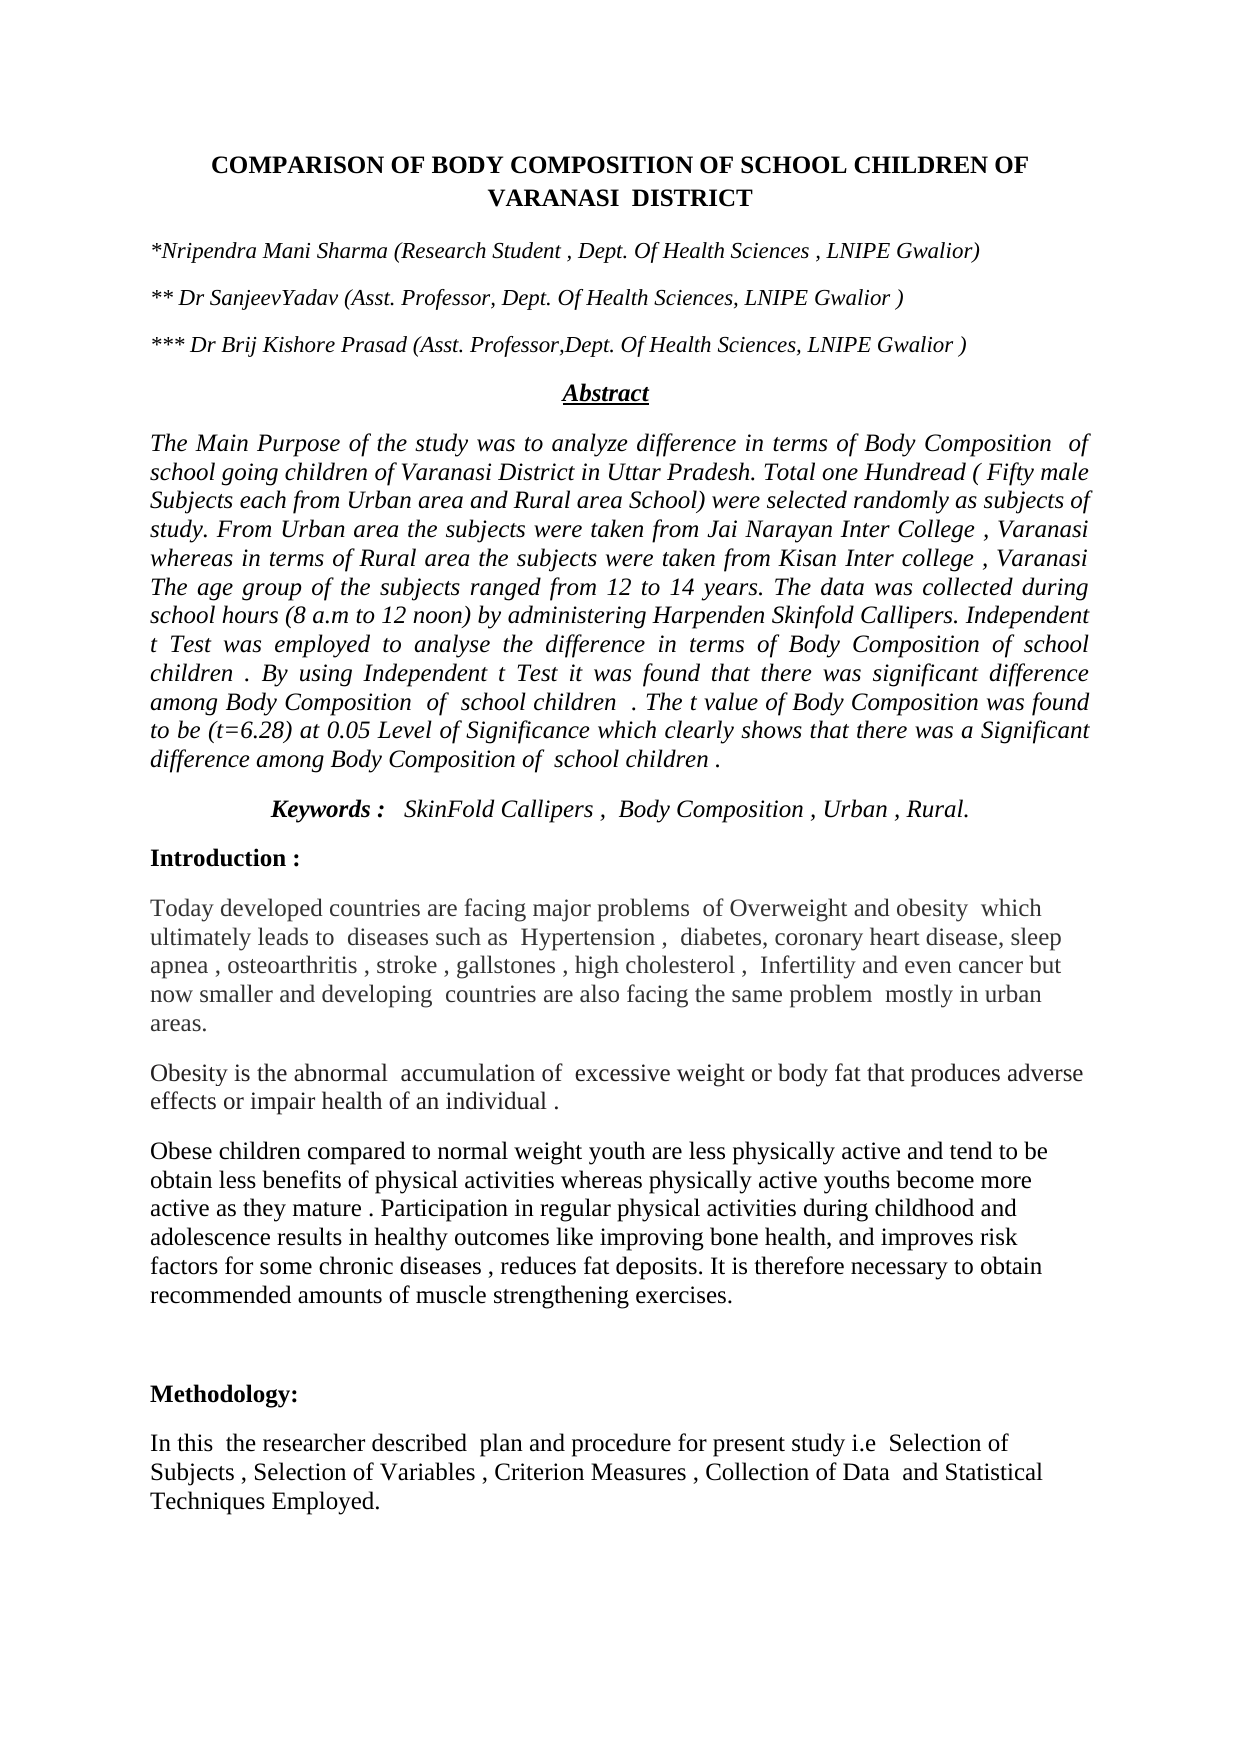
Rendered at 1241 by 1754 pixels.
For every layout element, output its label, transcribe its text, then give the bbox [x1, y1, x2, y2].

text Methodology: [150, 1379, 1090, 1408]
text COMPARISON OF BODY COMPOSITION OF SCHOOL CHILDREN OF VARANASI DISTRICT [150, 150, 1090, 212]
text Obese children compared to normal weight youth are less physically active and tend to be obtain less benefits of physical activities whereas physically active youths become more active as they mature . Participation in regular physical activities during childhood and adolescence results in healthy outcomes like improving bone health, and improves risk factors for some chronic diseases , reduces fat deposits. It is therefore necessary to obtain recommended amounts of muscle strengthening exercises. [150, 1136, 1090, 1308]
text Abstract [150, 378, 1090, 407]
text ** Dr SanjeevYadav (Asst. Professor, Dept. Of Health Sciences, LNIPE Gwalior ) [150, 284, 1090, 310]
text Obesity is the abnormal accumulation of excessive weight or body fat that produces adverse effects or impair health of an individual . [559, 1058, 1090, 1115]
text *** Dr Brij Kishore Prasad (Asst. Professor,Dept. Of Health Sciences, LNIPE Gwalior ) [150, 331, 1090, 358]
text In this the researcher described plan and procedure for present study i.e Selection of Subjects , Selection of Variables , Criterion Measures , Collection of Data and Statistical Techniques Employed. [150, 1428, 1090, 1515]
text The Main Purpose of the study was to analyze difference in terms of Body Composition of school going children of Varanasi District in Uttar Pradesh. Total one Hundread ( Fifty male Subjects each from Urban area and Rural area School) were selected randomly as subjects of study. From Urban area the subjects were taken from Jai Narayan Inter College , Varanasi whereas in terms of Rural area the subjects were taken from Kisan Inter college , Varanasi The age group of the subjects ranged from 12 to 14 years. The data was collected during school hours (8 a.m to 12 noon) by administering Harpenden Skinfold Callipers. Independent t Test was employed to analyse the difference in terms of Body Composition of school children . By using Independent t Test it was found that there was significant difference among Body Composition of school children . The t value of Body Composition was found to be (t=6.28) at 0.05 Level of Significance which clearly shows that there was a Significant difference among Body Composition of school children . [150, 428, 1090, 773]
text Keywords : SkinFold Callipers , Body Composition , Urban , Rural. [150, 794, 1090, 823]
text Introduction : [150, 843, 1090, 872]
text Today developed countries are facing major problems of Overweight and obesity which ultimately leads to diseases such as Hypertension , diabetes, coronary heart disease, sleep apnea , osteoarthritis , stroke , gallstones , high cholesterol , Infertility and even cancer but now smaller and developing countries are also facing the same problem mostly in urban areas. [150, 893, 1090, 1037]
text *Nripendra Mani Sharma (Research Student , Dept. Of Health Sciences , LNIPE Gwalior) [150, 237, 1090, 263]
